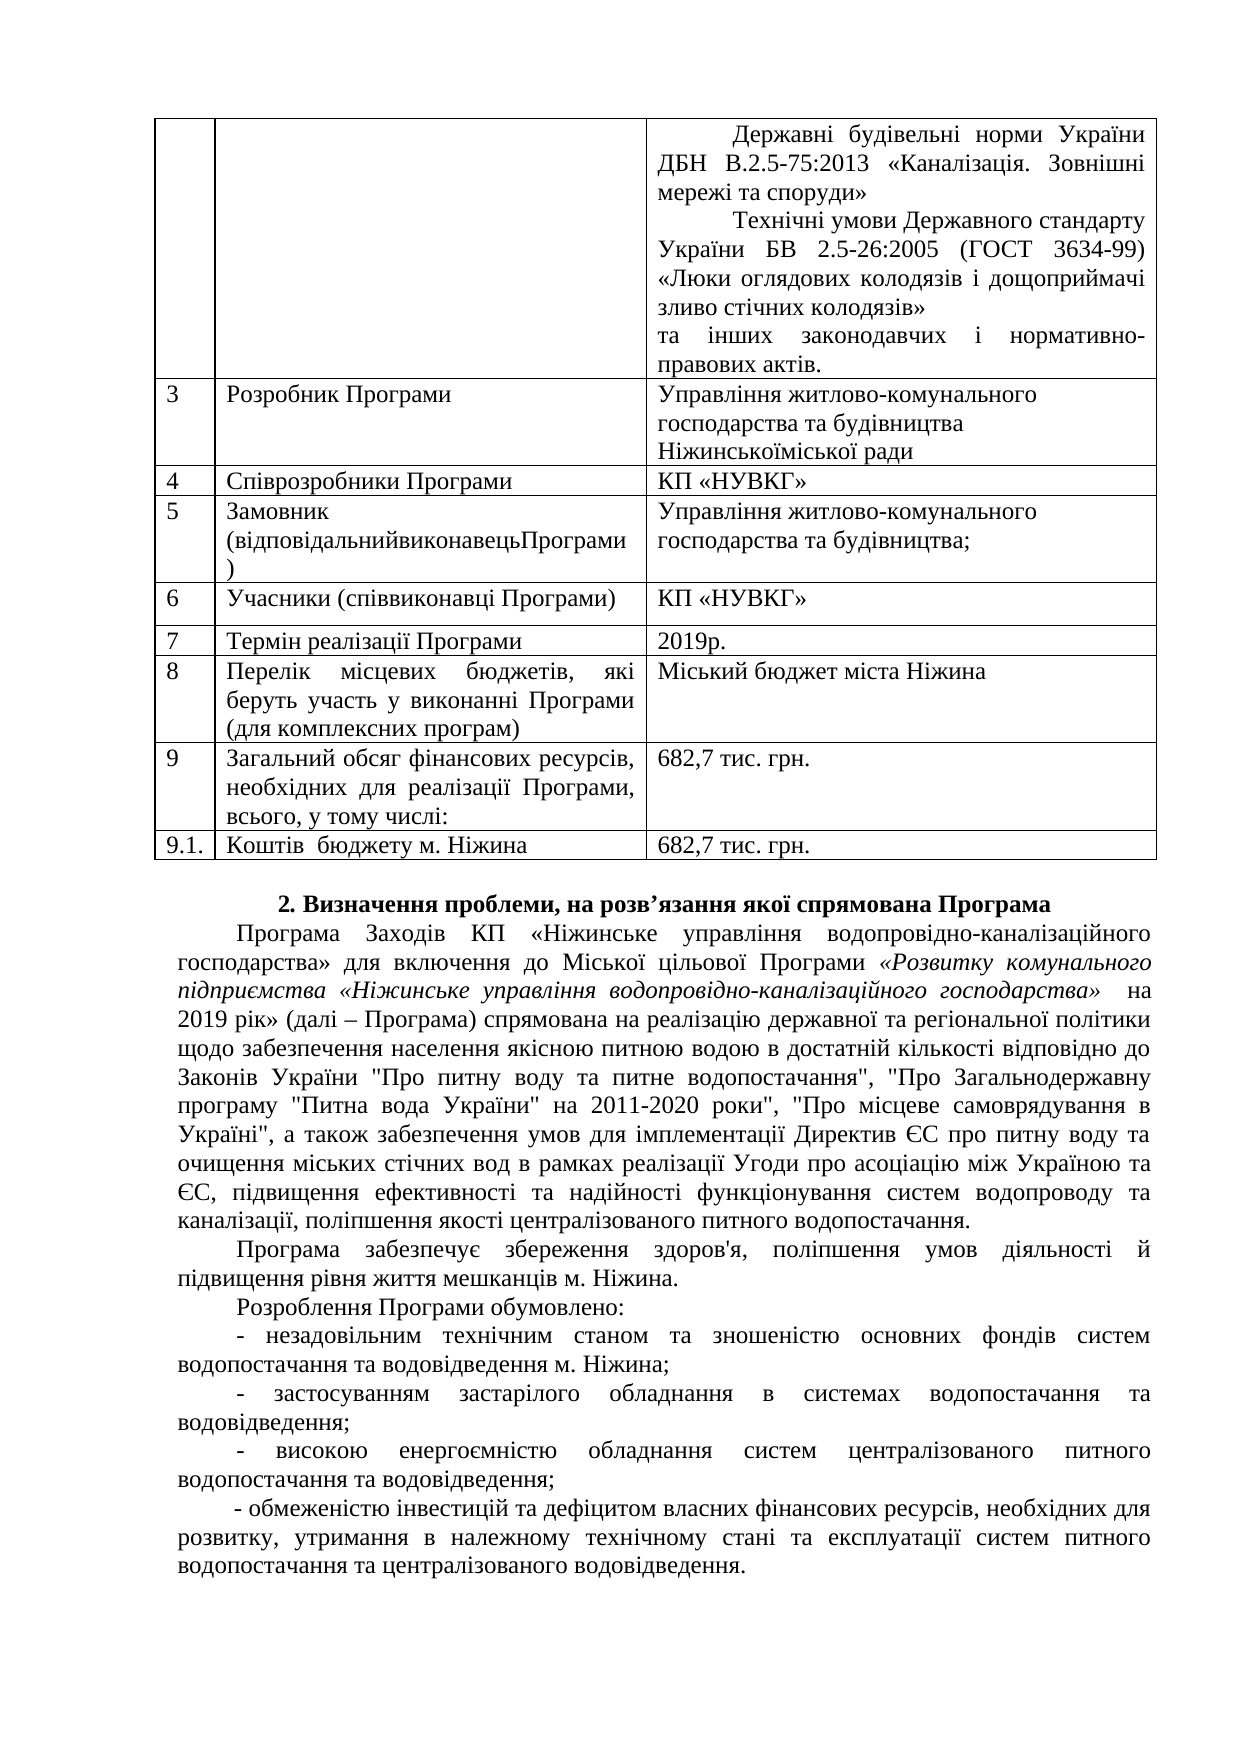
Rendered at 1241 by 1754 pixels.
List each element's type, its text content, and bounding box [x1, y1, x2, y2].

text - застосуванням застарілого обладнання в системах водопостачання та водовідведення; [177, 1378, 1152, 1435]
table_cell 9 [156, 743, 214, 829]
table_cell 4 [156, 466, 214, 495]
table_cell Управління житлово-комунального господарства та будівництва Ніжинськоїміської ради [647, 379, 1156, 465]
table_cell КП «НУВКГ» [647, 583, 1156, 625]
table_cell Міський бюджет міста Ніжина [647, 656, 1156, 742]
table_cell Загальний обсяг фінансових ресурсів, необхідних для реалізації Програми, всього, у тому числі: [216, 743, 646, 829]
table_cell 682,7 тис. грн. [647, 831, 1156, 859]
table_cell КП «НУВКГ» [647, 466, 1156, 495]
table_cell 6 [156, 583, 214, 625]
table_cell 682,7 тис. грн. [647, 743, 1156, 829]
table_cell Термін реалізації Програми [216, 626, 646, 655]
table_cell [647, 119, 1156, 378]
table_cell Замовник (відповідальнийвиконавецьПрограми) [216, 496, 646, 582]
table_cell 5 [156, 496, 214, 582]
table_cell 2019р. [647, 626, 1156, 655]
table_cell Співрозробники Програми [216, 466, 646, 495]
table_cell Перелік місцевих бюджетів, які беруть участь у виконанні Програми (для комплексних програм) [216, 656, 646, 742]
text Програма забезпечує збереження здоров'я, поліпшення умов діяльності й підвищення рівня життя мешканців м. Ніжина. [177, 1234, 1152, 1292]
text Програма Заходів КП «Ніжинське управління водопровідно-каналізаційного господарства» для включення до Міської цільової Програми «Розвитку комунального підприємства «Ніжинське управління водопровідно-каналізаційного господарства» на 2019 рік» (далі – Програма) спрямована на реалізацію державної та регіональної політики щодо забезпечення населення якісною питною водою в достатній кількості відповідно до Законів України "Про питну воду та питне водопостачання", "Про Загальнодержавну програму "Питна вода України" на 2011-2020 роки", "Про місцеве самоврядування в Україні", а також забезпечення умов для імплементації Директив ЄС про питну воду та очищення міських стічних вод в рамках реалізації Угоди про асоціацію між Україною та ЄС, підвищення ефективності та надійності функціонування систем водопроводу та каналізації, поліпшення якості централізованого питного водопостачання. [177, 918, 1152, 1234]
text - незадовільним технічним станом та зношеністю основних фондів систем водопостачання та водовідведення м. Ніжина; [177, 1320, 1152, 1378]
table_cell Учасники (співвиконавці Програми) [216, 583, 646, 625]
text 2. Визначення проблеми, на розв’язання якої спрямована Програма [177, 889, 1152, 918]
text - високою енергоємністю обладнання систем централізованого питного водопостачання та водовідведення; [177, 1435, 1152, 1493]
table_cell 8 [156, 656, 214, 742]
table_cell 2 [156, 119, 214, 378]
table_cell Управління житлово-комунального господарства та будівництва; [647, 496, 1156, 582]
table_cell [216, 119, 646, 378]
table_cell Коштів бюджету м. Ніжина [216, 831, 646, 859]
table_cell Розробник Програми [216, 379, 646, 465]
text Розроблення Програми обумовлено: [177, 1292, 1152, 1320]
text - обмеженістю інвестицій та дефіцитом власних фінансових ресурсів, необхідних для розвитку, утримання в належному технічному стані та експлуатації систем питного водопостачання та централізованого водовідведення. [177, 1493, 1152, 1579]
table_cell 9.1. [156, 831, 214, 859]
table_cell 3 [156, 379, 214, 465]
table_cell 7 [156, 626, 214, 655]
